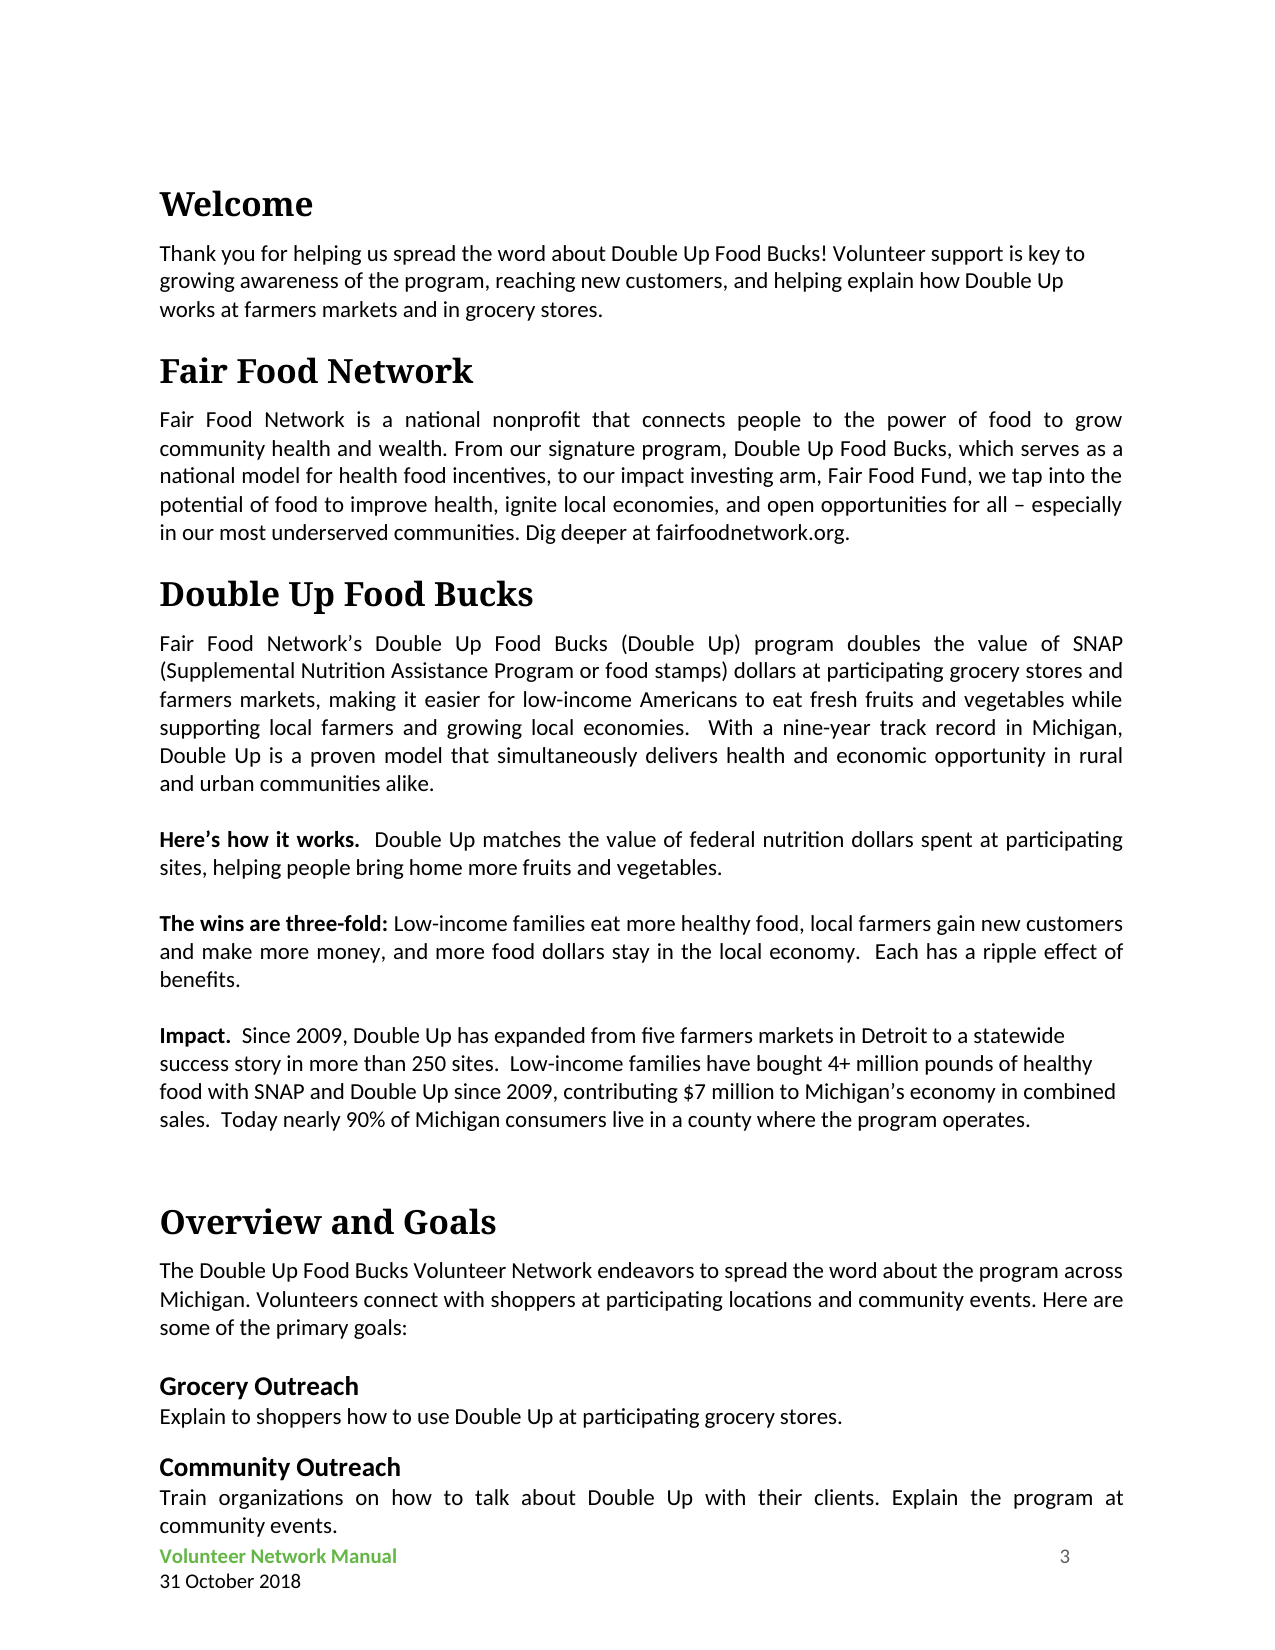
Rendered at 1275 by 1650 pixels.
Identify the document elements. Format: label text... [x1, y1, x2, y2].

text Thank you for helping us spread the word about Double Up Food Bucks! Volunteer support is key to growing awareness of the program, reaching new customers, and helping explain how Double Up works at farmers markets and in grocery stores. [159, 239, 1125, 323]
text Overview and Goals [159, 1199, 1125, 1244]
text Community Outreach [159, 1450, 1125, 1483]
text Impact. Since 2009, Double Up has expanded from five farmers markets in Detroit to a statewide success story in more than 250 sites. Low-income families have bought 4+ million pounds of healthy food with SNAP and Double Up since 2009, contributing $7 million to Michigan’s economy in combined sales. Today nearly 90% of Michigan consumers live in a county where the program operates. [159, 1021, 1125, 1133]
text Double Up Food Bucks [159, 571, 1125, 616]
text The wins are three-fold: Low-income families eat more healthy food, local farmers gain new customers and make more money, and more food dollars stay in the local economy. Each has a ripple effect of benefits. [159, 909, 1125, 993]
text Here’s how it works. Double Up matches the value of federal nutrition dollars spent at participating sites, helping people bring home more fruits and vegetables. [159, 825, 1125, 881]
text Train organizations on how to talk about Double Up with their clients. Explain the program at community events. [159, 1483, 1125, 1539]
text The Double Up Food Bucks Volunteer Network endeavors to spread the word about the program across Michigan. Volunteers connect with shoppers at participating locations and community events. Here are some of the primary goals: [159, 1257, 1125, 1341]
text Fair Food Network’s Double Up Food Bucks (Double Up) program doubles the value of SNAP (Supplemental Nutrition Assistance Program or food stamps) dollars at participating grocery stores and farmers markets, making it easier for low-income Americans to eat fresh fruits and vegetables while supporting local farmers and growing local economies. With a nine-year track record in Michigan, Double Up is a proven model that simultaneously delivers health and economic opportunity in rural and urban communities alike. [159, 629, 1125, 797]
text Fair Food Network [159, 348, 1125, 393]
text Explain to shoppers how to use Double Up at participating grocery stores. [159, 1402, 1125, 1430]
text Welcome [159, 181, 1125, 226]
text Grocery Outreach [159, 1369, 1125, 1402]
text Fair Food Network is a national nonprofit that connects people to the power of food to grow community health and wealth. From our signature program, Double Up Food Bucks, which serves as a national model for health food incentives, to our impact investing arm, Fair Food Fund, we tap into the potential of food to improve health, ignite local economies, and open opportunities for all – especially in our most underserved communities. Dig deeper at fairfoodnetwork.org. [159, 406, 1125, 546]
